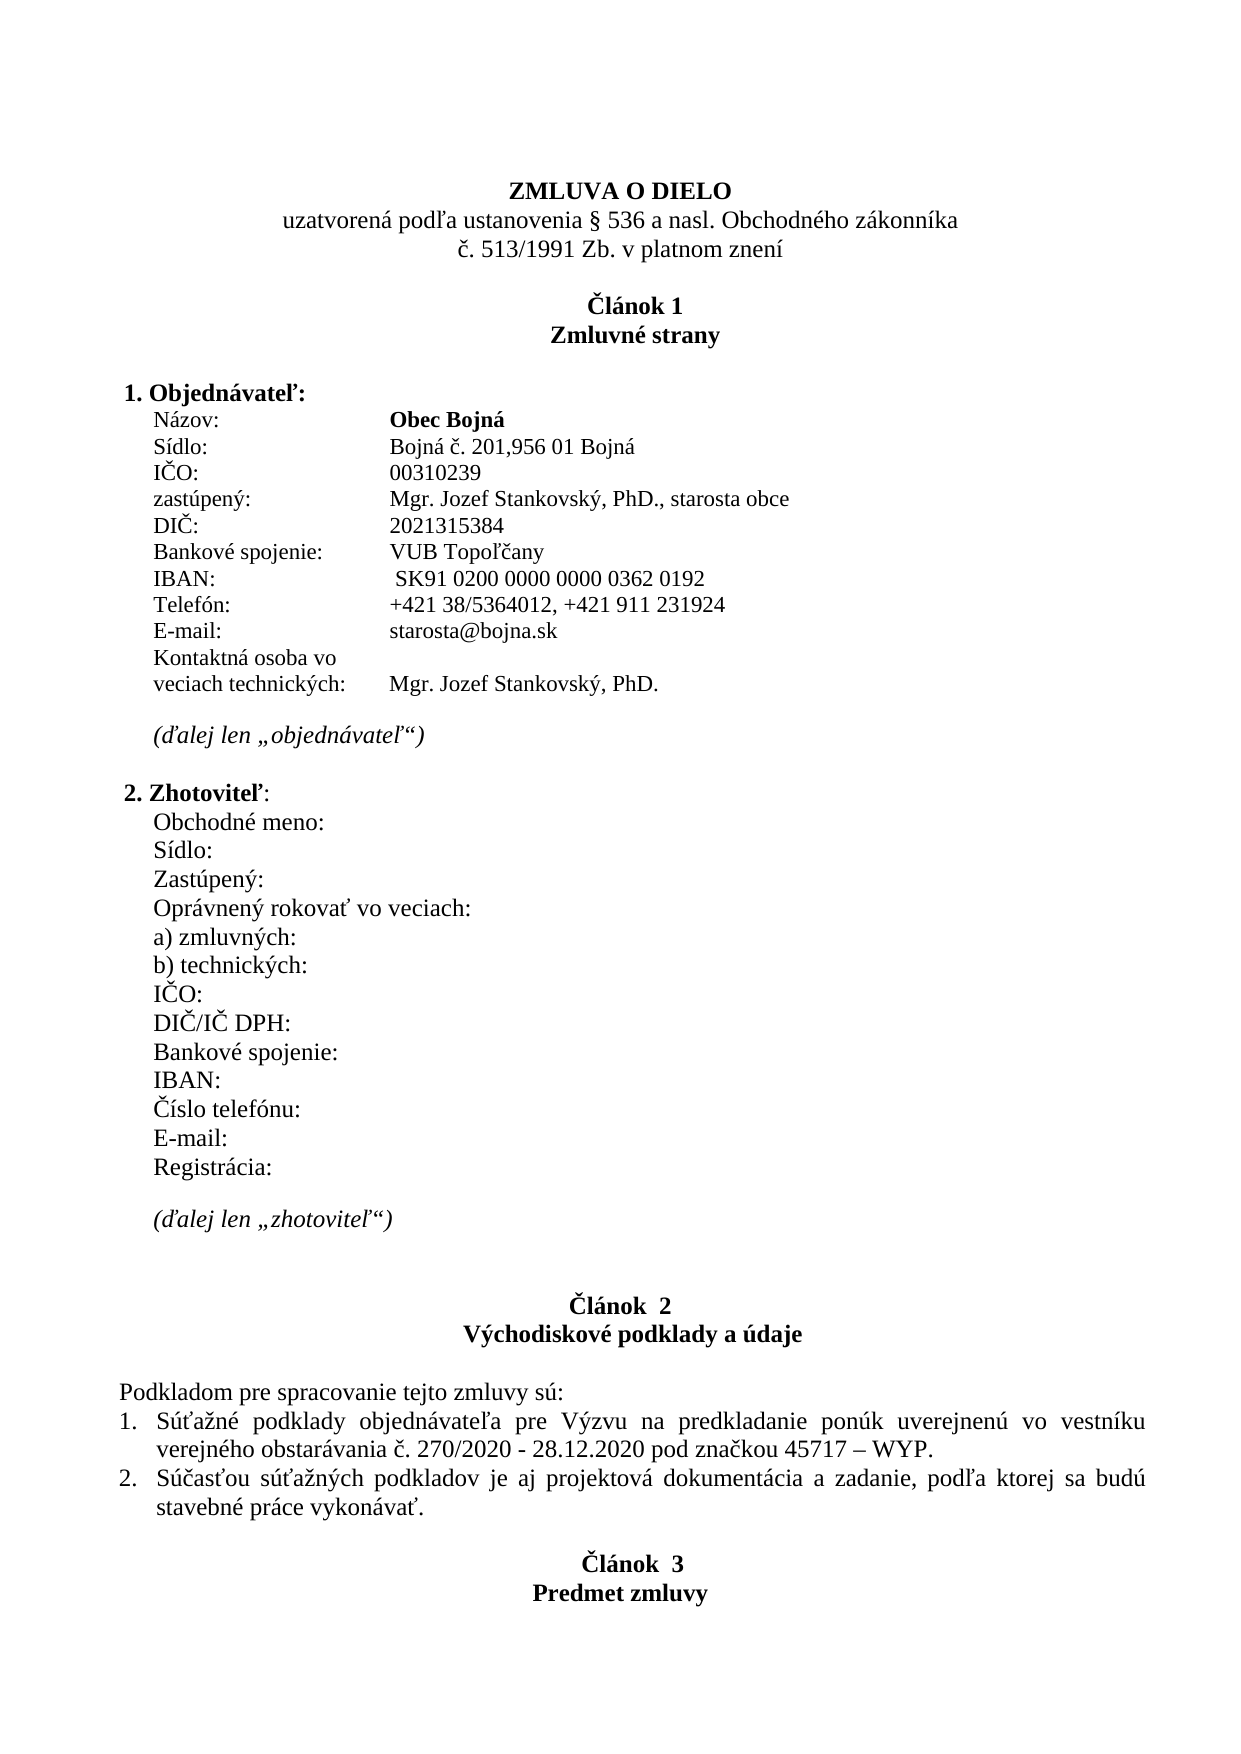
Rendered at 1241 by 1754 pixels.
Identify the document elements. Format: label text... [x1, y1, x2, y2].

text DIČ: 2021315384 [153, 512, 1146, 538]
list Súčasťou súťažných podkladov je aj projektová dokumentácia a zadanie, podľa ktorej sa budú stavebné práce vykonávať. [119, 1463, 1146, 1521]
text Podkladom pre spracovanie tejto zmluvy sú: [119, 1377, 1146, 1406]
text IČO: 00310239 [153, 459, 1146, 486]
text Registrácia: [153, 1152, 1146, 1180]
text IBAN: SK91 0200 0000 0000 0362 0192 [153, 564, 1146, 591]
text b) technických: [153, 950, 1146, 979]
text Predmet zmluvy [94, 1578, 1146, 1607]
text DIČ/IČ DPH: [153, 1008, 1146, 1037]
text IBAN: [153, 1065, 1146, 1094]
text (ďalej len „objednávateľ“) [153, 720, 1146, 749]
list Súťažné podklady objednávateľa pre Výzvu na predkladanie ponúk uverejnenú vo vestníku verejného obstarávania č. 270/2020 - 28.12.2020 pod značkou 45717 – WYP. [119, 1406, 1146, 1463]
text Telefón: +421 38/5364012, +421 911 231924 [153, 591, 1146, 617]
text 1. Objednávateľ: [123, 378, 1147, 406]
text Obchodné meno: [153, 807, 1146, 835]
text 2. Zhotoviteľ: [123, 778, 1146, 807]
text Kontaktná osoba vo [153, 644, 1174, 670]
text Článok 2 [94, 1291, 1146, 1319]
text uzatvorená podľa ustanovenia § 536 a nasl. Obchodného zákonníka [94, 205, 1146, 234]
text Východiskové podklady a údaje [119, 1319, 1146, 1348]
text E-mail: starosta@bojna.sk [153, 617, 1146, 644]
text ZMLUVA O DIELO [94, 176, 1146, 205]
text veciach technických: Mgr. Jozef Stankovský, PhD. [153, 670, 1174, 696]
text Sídlo: Bojná č. 201,956 01 Bojná [153, 433, 1174, 459]
text Bankové spojenie: VUB Topoľčany [153, 538, 1146, 564]
text Oprávnený rokovať vo veciach: [153, 893, 1146, 922]
text a) zmluvných: [153, 922, 1146, 950]
text Sídlo: [153, 835, 1146, 864]
text č. 513/1991 Zb. v platnom znení [94, 234, 1146, 263]
text IČO: [153, 979, 1146, 1008]
text zastúpený: Mgr. Jozef Stankovský, PhD., starosta obce [153, 486, 1146, 512]
text Článok 1 [123, 291, 1147, 320]
text (ďalej len „zhotoviteľ“) [153, 1204, 1146, 1233]
text Článok 3 [119, 1549, 1146, 1578]
text E-mail: [153, 1123, 1146, 1152]
text Názov: Obec Bojná [153, 406, 1146, 433]
text Zmluvné strany [123, 320, 1147, 349]
text Bankové spojenie: [153, 1037, 1146, 1065]
text Číslo telefónu: [153, 1094, 1146, 1123]
text Zastúpený: [153, 864, 1146, 893]
